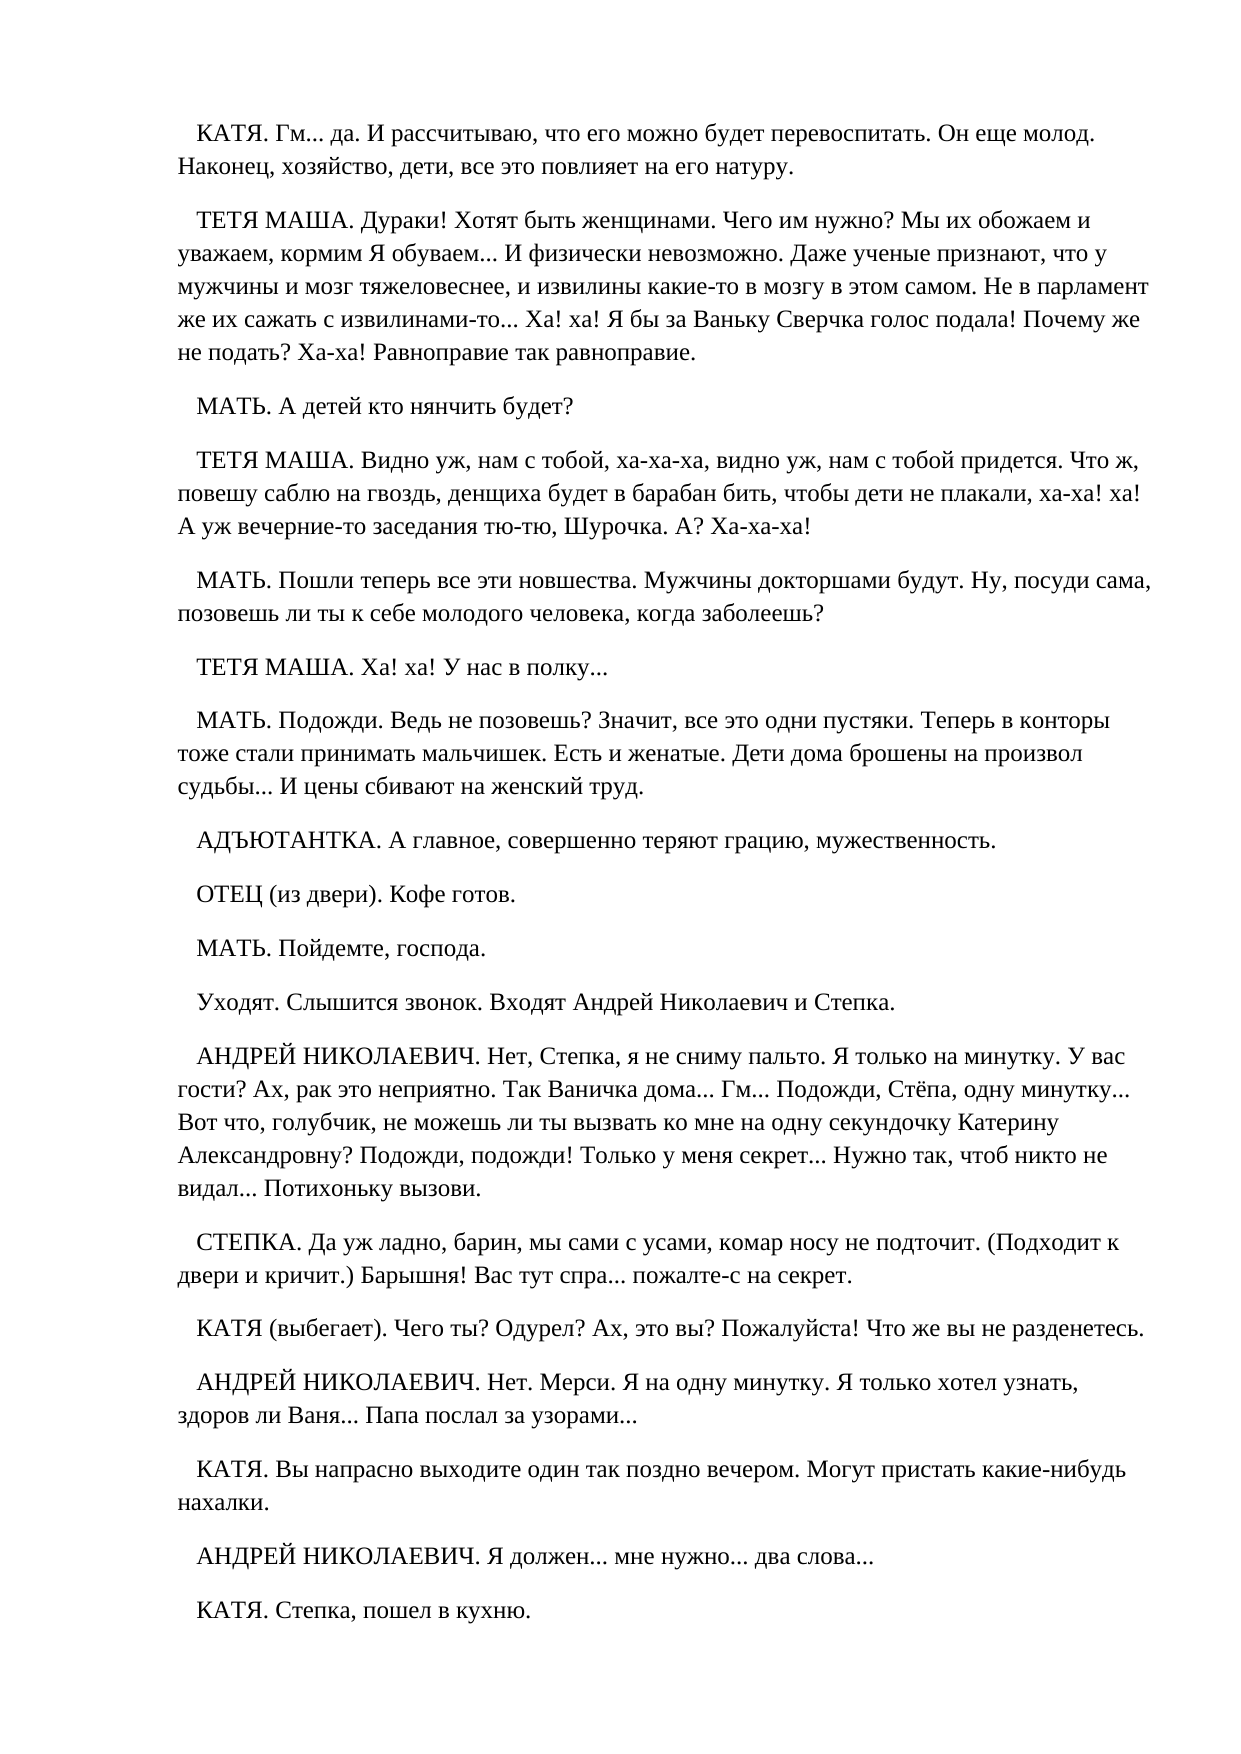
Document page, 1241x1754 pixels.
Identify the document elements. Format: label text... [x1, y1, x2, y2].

text МАТЬ. Подожди. Ведь не позовешь? Значит, все это одни пустяки. Теперь в конторы тоже стали принимать мальчишек. Есть и женатые. Дети дома брошены на произвол судьбы... И цены сбивают на женский труд. [177, 705, 1152, 800]
text СТЕПКА. Да уж ладно, барин, мы сами с усами, комар носу не подточит. (Подходит к двери и кричит.) Барышня! Вас тут спра... пожалте-с на секрет. [177, 1227, 1152, 1288]
text ТЕТЯ МАША. Видно уж, нам с тобой, ха-ха-ха, видно уж, нам с тобой придется. Что ж, повешу саблю на гвоздь, денщиха будет в барабан бить, чтобы дети не плакали, ха-ха! ха! А уж вечерние-то заседания тю-тю, Шурочка. А? Ха-ха-ха! [177, 445, 1152, 539]
text ТЕТЯ МАША. Ха! ха! У нас в полку... [177, 652, 1152, 680]
text Уходят. Слышится звонок. Входят Андрей Николаевич и Степка. [177, 987, 1152, 1016]
text ОТЕЦ (из двери). Кофе готов. [177, 879, 1152, 908]
text АНДРЕЙ НИКОЛАЕВИЧ. Нет, Степка, я не сниму пальто. Я только на минутку. У вас гости? Ах, рак это неприятно. Так Ваничка дома... Гм... Подожди, Стёпа, одну минутку... Вот что, голубчик, не можешь ли ты вызвать ко мне на одну секундочку Катерину Александровну? Подожди, подожди! Только у меня секрет... Нужно так, чтоб никто не видал... Потихоньку вызови. [177, 1041, 1152, 1202]
text АНДРЕЙ НИКОЛАЕВИЧ. Я должен... мне нужно... два слова... [177, 1541, 1152, 1570]
text МАТЬ. Пошли теперь все эти новшества. Мужчины докторшами будут. Ну, посуди сама, позовешь ли ты к себе молодого человека, когда заболеешь? [177, 565, 1152, 626]
text АДЪЮТАНТКА. А главное, совершенно теряют грацию, мужественность. [177, 825, 1152, 854]
text КАТЯ. Гм... да. И рассчитываю, что его можно будет перевоспитать. Он еще молод. Наконец, хозяйство, дети, все это повлияет на его натуру. [177, 118, 1152, 180]
text МАТЬ. Пойдемте, господа. [177, 933, 1152, 962]
text КАТЯ (выбегает). Чего ты? Одурел? Ах, это вы? Пожалуйста! Что же вы не разденетесь. [177, 1313, 1152, 1342]
text КАТЯ. Степка, пошел в кухню. [177, 1595, 1152, 1624]
text КАТЯ. Вы напрасно выходите один так поздно вечером. Могут пристать какие-нибудь нахалки. [177, 1454, 1152, 1516]
text АНДРЕЙ НИКОЛАЕВИЧ. Нет. Мерси. Я на одну минутку. Я только хотел узнать, здоров ли Ваня... Папа послал за узорами... [177, 1367, 1152, 1429]
text МАТЬ. А детей кто нянчить будет? [177, 391, 1152, 420]
text ТЕТЯ МАША. Дураки! Хотят быть женщинами. Чего им нужно? Мы их обожаем и уважаем, кормим Я обуваем... И физически невозможно. Даже ученые признают, что у мужчины и мозг тяжеловеснее, и извилины какие-то в мозгу в этом самом. Не в парламент же их сажать с извилинами-то... Ха! ха! Я бы за Ваньку Сверчка голос подала! Почему же не подать? Ха-ха! Равноправие так равноправие. [177, 205, 1152, 366]
